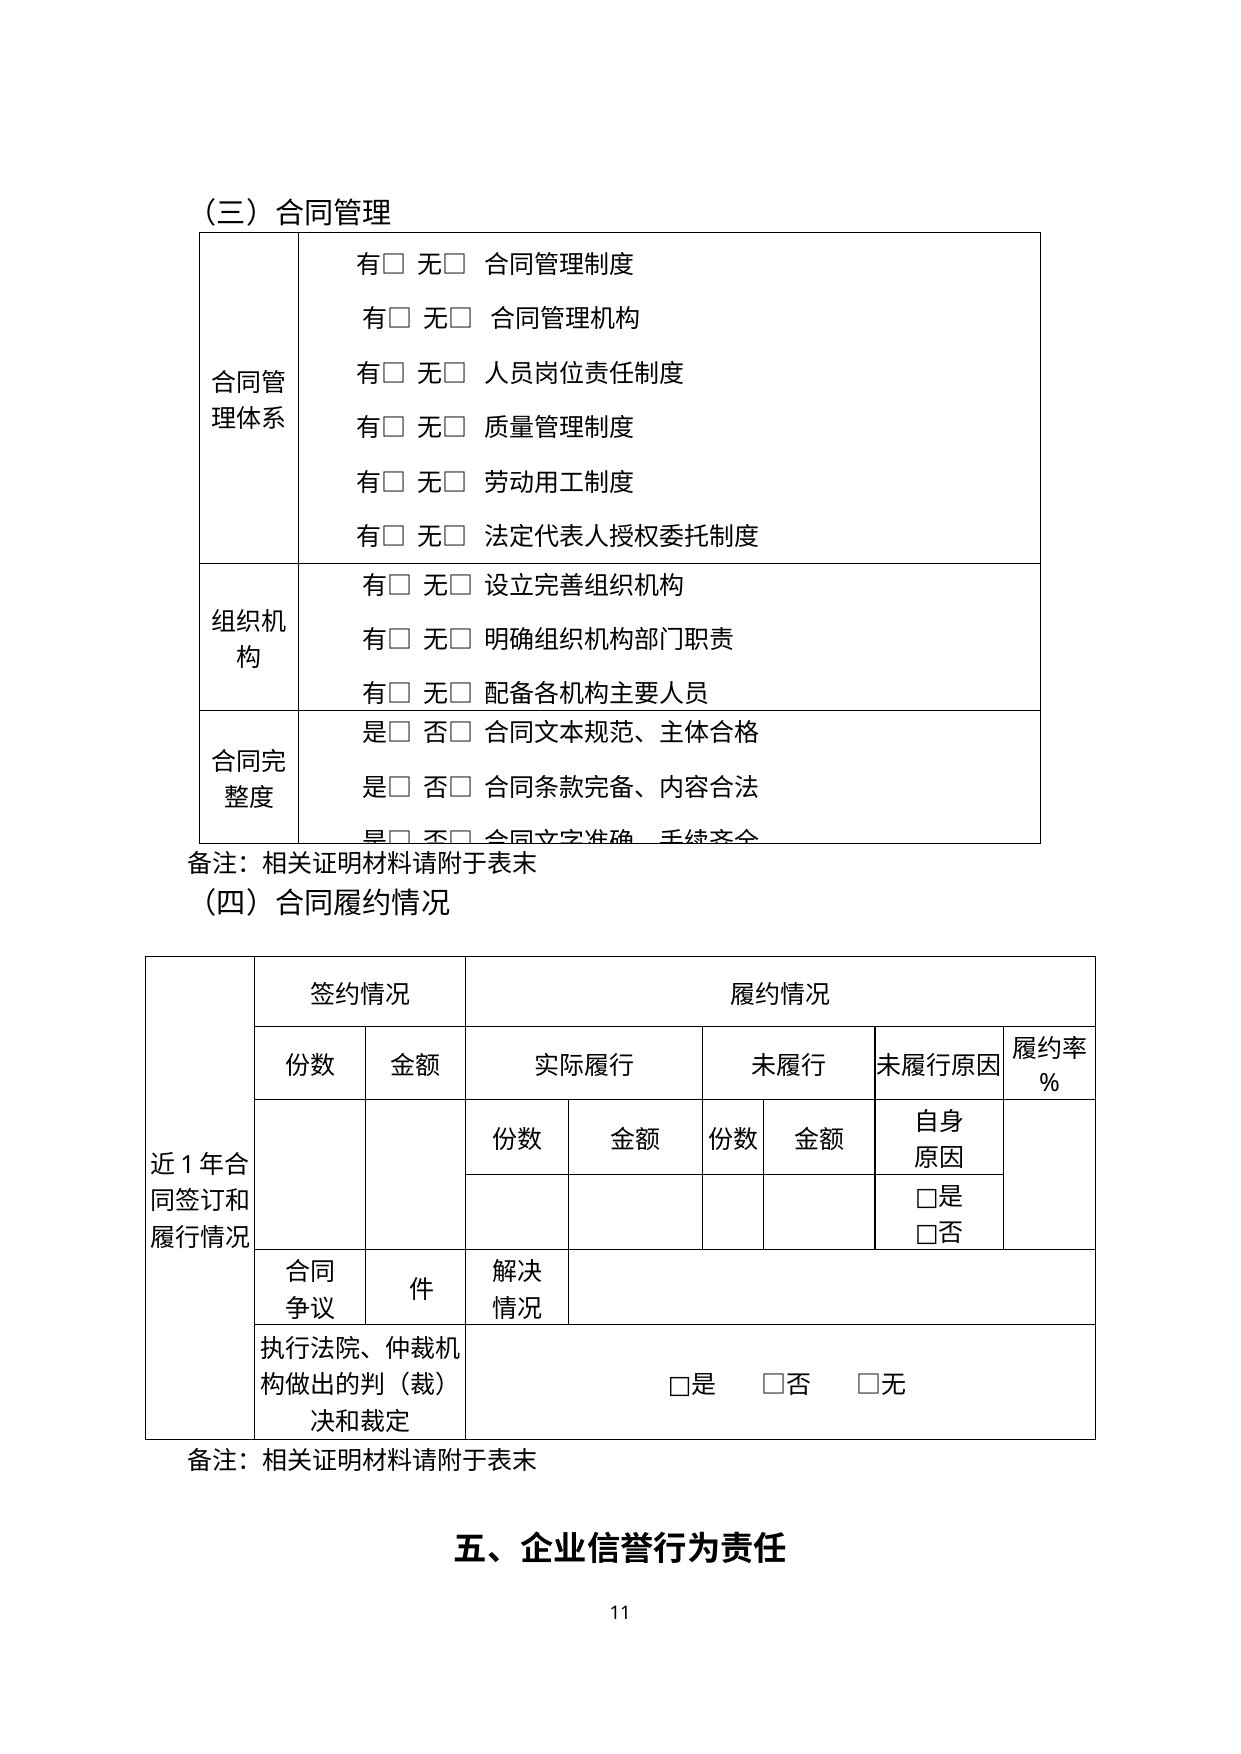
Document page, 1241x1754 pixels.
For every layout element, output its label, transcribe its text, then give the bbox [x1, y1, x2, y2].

table_cell 合同 争议 [255, 1250, 365, 1324]
table_cell [366, 1100, 465, 1249]
text 五、企业信誉行为责任 [187, 1522, 1053, 1570]
table_cell 份数 [255, 1027, 365, 1099]
table_cell □是 □否 [876, 1175, 1003, 1249]
table_cell 执行法院、仲裁机构做出的判（裁）决和裁定 [255, 1325, 465, 1439]
table_cell 自身 原因 [876, 1100, 1003, 1174]
table_cell 合同完整度 [200, 711, 298, 842]
table_cell [569, 1250, 1095, 1324]
table_cell 金额 [764, 1100, 874, 1174]
table_cell 金额 [366, 1027, 465, 1099]
text 备注：相关证明材料请附于表末 [187, 843, 1053, 880]
table_header 履约情况 [466, 957, 1095, 1026]
table_cell [703, 1175, 763, 1249]
text （四）合同履约情况 [187, 880, 1053, 922]
table_cell [569, 1175, 702, 1249]
text 备注：相关证明材料请附于表末 [187, 1440, 1053, 1476]
table_cell 份数 [466, 1100, 568, 1174]
table_cell 未履行原因 [876, 1027, 1003, 1099]
table_cell 未履行 [703, 1027, 874, 1099]
table_header 签约情况 [255, 957, 465, 1026]
table_cell 组织机构 [200, 564, 298, 710]
table_header 有□ 无□ 合同管理制度 有□ 无□ 合同管理机构 有□ 无□ 人员岗位责任制度 有□ 无□ 质量管理制度 有□ 无□ 劳动用工制度 有□ 无□ 法定代表人授权委托制度 有□ 无□ 所签书面合同按规定登记和备案 [299, 233, 1040, 562]
table_cell [466, 1175, 568, 1249]
table_cell 件 [366, 1250, 465, 1324]
text （三）合同管理 [187, 190, 1053, 232]
table_cell 实际履行 [466, 1027, 702, 1099]
table_cell 有□ 无□ 设立完善组织机构 有□ 无□ 明确组织机构部门职责 有□ 无□ 配备各机构主要人员 [299, 564, 1040, 710]
table_cell 份数 [703, 1100, 763, 1174]
table_cell [764, 1175, 874, 1249]
table_cell □是 □否 □无 [466, 1325, 1095, 1439]
table_cell 解决 情况 [466, 1250, 568, 1324]
table_cell [255, 1100, 365, 1249]
table_header 近1年合同签订和履行情况 [146, 957, 254, 1439]
table_cell 是□ 否□ 合同文本规范、主体合格 是□ 否□ 合同条款完备、内容合法 是□ 否□ 合同文字准确、手续齐全 [299, 711, 1040, 842]
table_cell 金额 [569, 1100, 702, 1174]
table_cell 履约率% [1004, 1027, 1095, 1099]
table_cell [1004, 1100, 1095, 1249]
table_header 合同管理体系 [200, 233, 298, 562]
